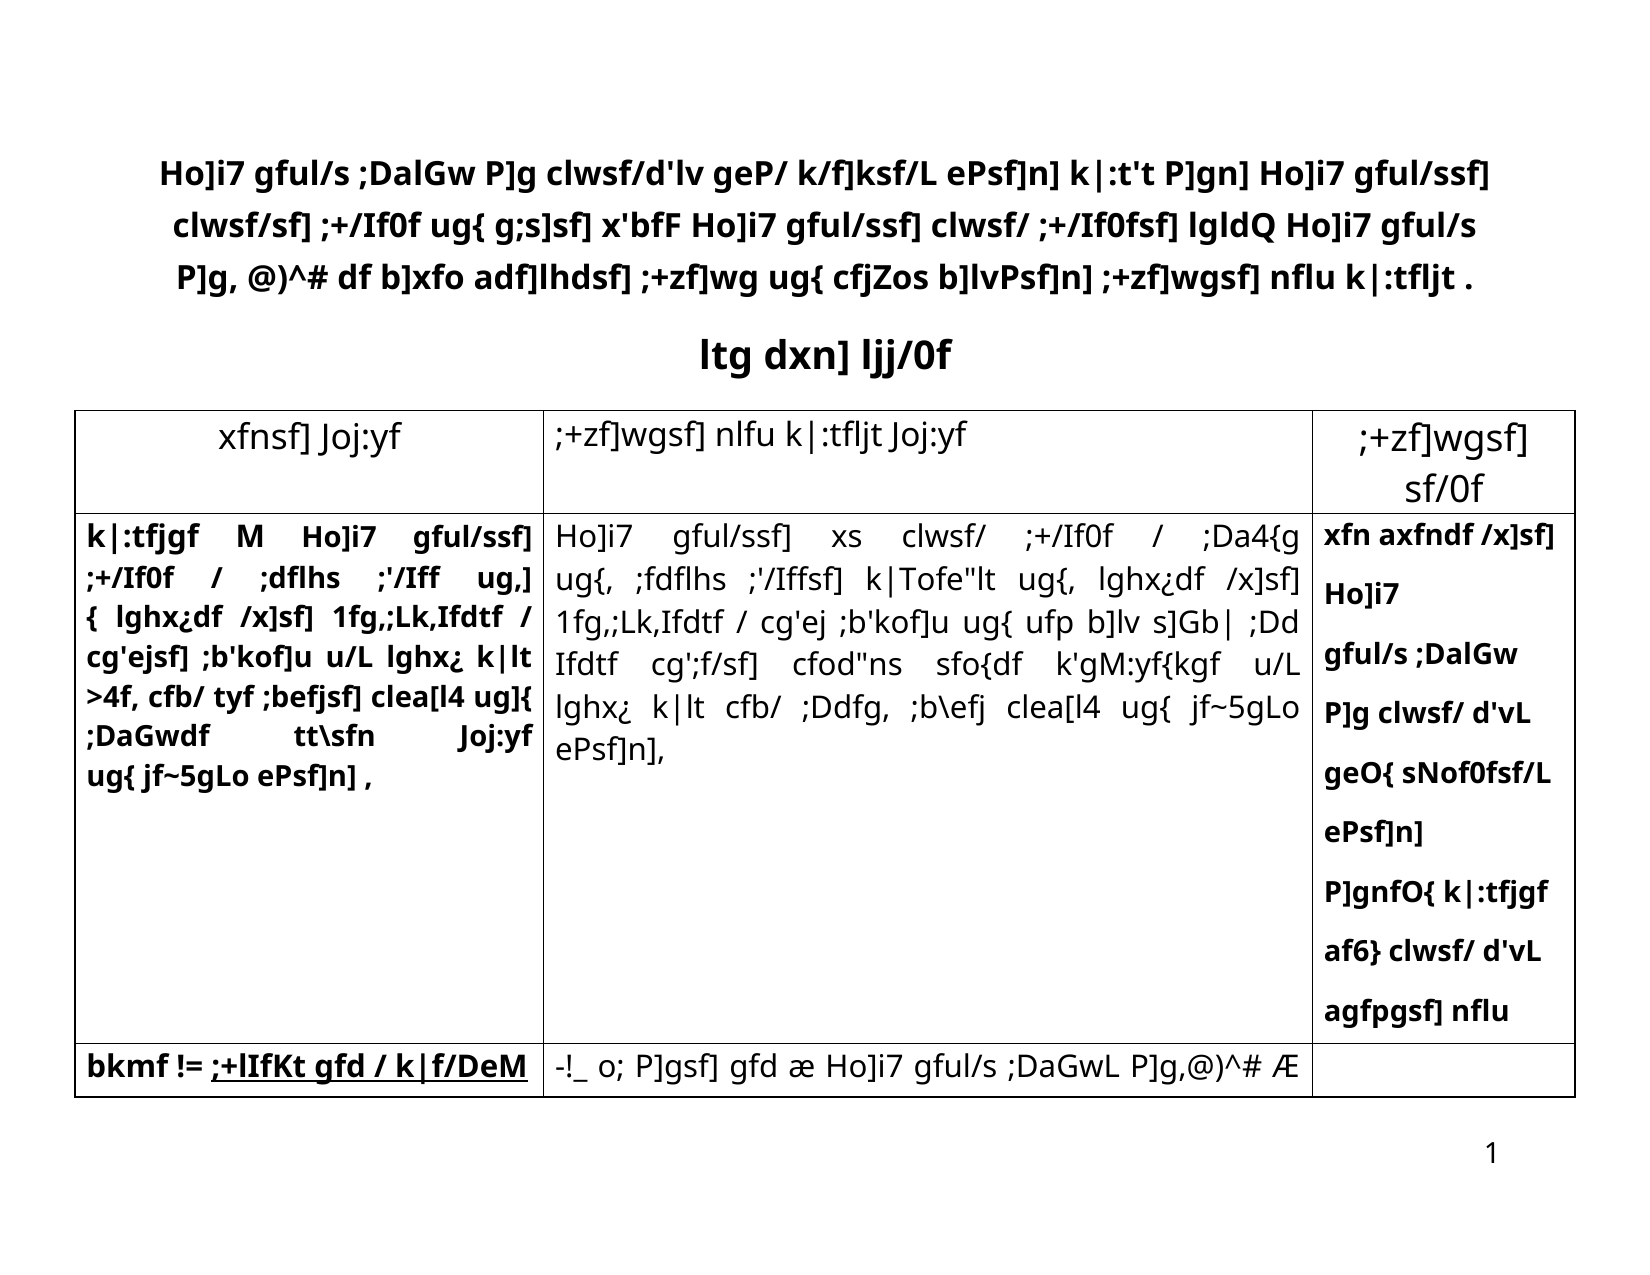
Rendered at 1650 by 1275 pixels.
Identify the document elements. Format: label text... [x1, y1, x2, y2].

table_cell Ho]i7 gful/ssf] xs clwsf/ ;+/If0f / ;Da4{g ug{, ;fdflhs ;'/Iffsf] k|Tofe"lt ug{, lghx¿df /x]sf] 1fg,;Lk,Ifdtf / cg'ej ;b'kof]u ug{ ufp b]lv s]Gb| ;Dd Ifdtf cg';f/sf] cfod"ns sfo{df k'gM:yf{kgf u/L lghx¿ k|lt cfb/ ;Ddfg, ;b\efj clea[l4 ug{ jf~5gLo ePsf]n], [544, 514, 1312, 1043]
text ltg dxn] ljj/0f [150, 327, 1500, 381]
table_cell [76, 1044, 543, 1096]
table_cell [544, 1044, 1312, 1096]
table_cell k|:tfjgf M Ho]i7 gful/ssf] ;+/If0f / ;dflhs ;'/Iff ug,]{ lghx¿df /x]sf] 1fg,;Lk,Ifdtf / cg'ejsf] ;b'kof]u u/L lghx¿ k|lt >4f, cfb/ tyf ;befjsf] clea[l4 ug]{ ;DaGwdf tt\sfn Joj:yf ug{ jf~5gLo ePsf]n] , [76, 514, 543, 1043]
table_cell [1313, 1044, 1574, 1096]
text Ho]i7 gful/s ;DalGw P]g clwsf/d'lv geP/ k/f]ksf/L ePsf]n] k|:t't P]gn] Ho]i7 gful/ssf] clwsf/sf] ;+/If0f ug{ g;s]sf] x'bfF Ho]i7 gful/ssf] clwsf/ ;+/If0fsf] lgldQ Ho]i7 gful/s P]g, @)^# df b]xfo adf]lhdsf] ;+zf]wg ug{ cfjZos b]lvPsf]n] ;+zf]wgsf] nflu k|:tfljt . [150, 150, 1500, 300]
table_header xfnsf] Joj:yf [76, 411, 543, 513]
table_cell xfn axfndf /x]sf] Ho]i7 gful/s ;DalGw P]g clwsf/ d'vL geO{ sNof0fsf/L ePsf]n] P]gnfO{ k|:tfjgfaf6} clwsf/ d'vL agfpgsf] nflu [1313, 514, 1574, 1043]
table_header ;+zf]wgsf] nlfu k|:tfljt Joj:yf [544, 411, 1312, 513]
table_header ;+zf]wgsf] sf/0f [1313, 411, 1574, 513]
